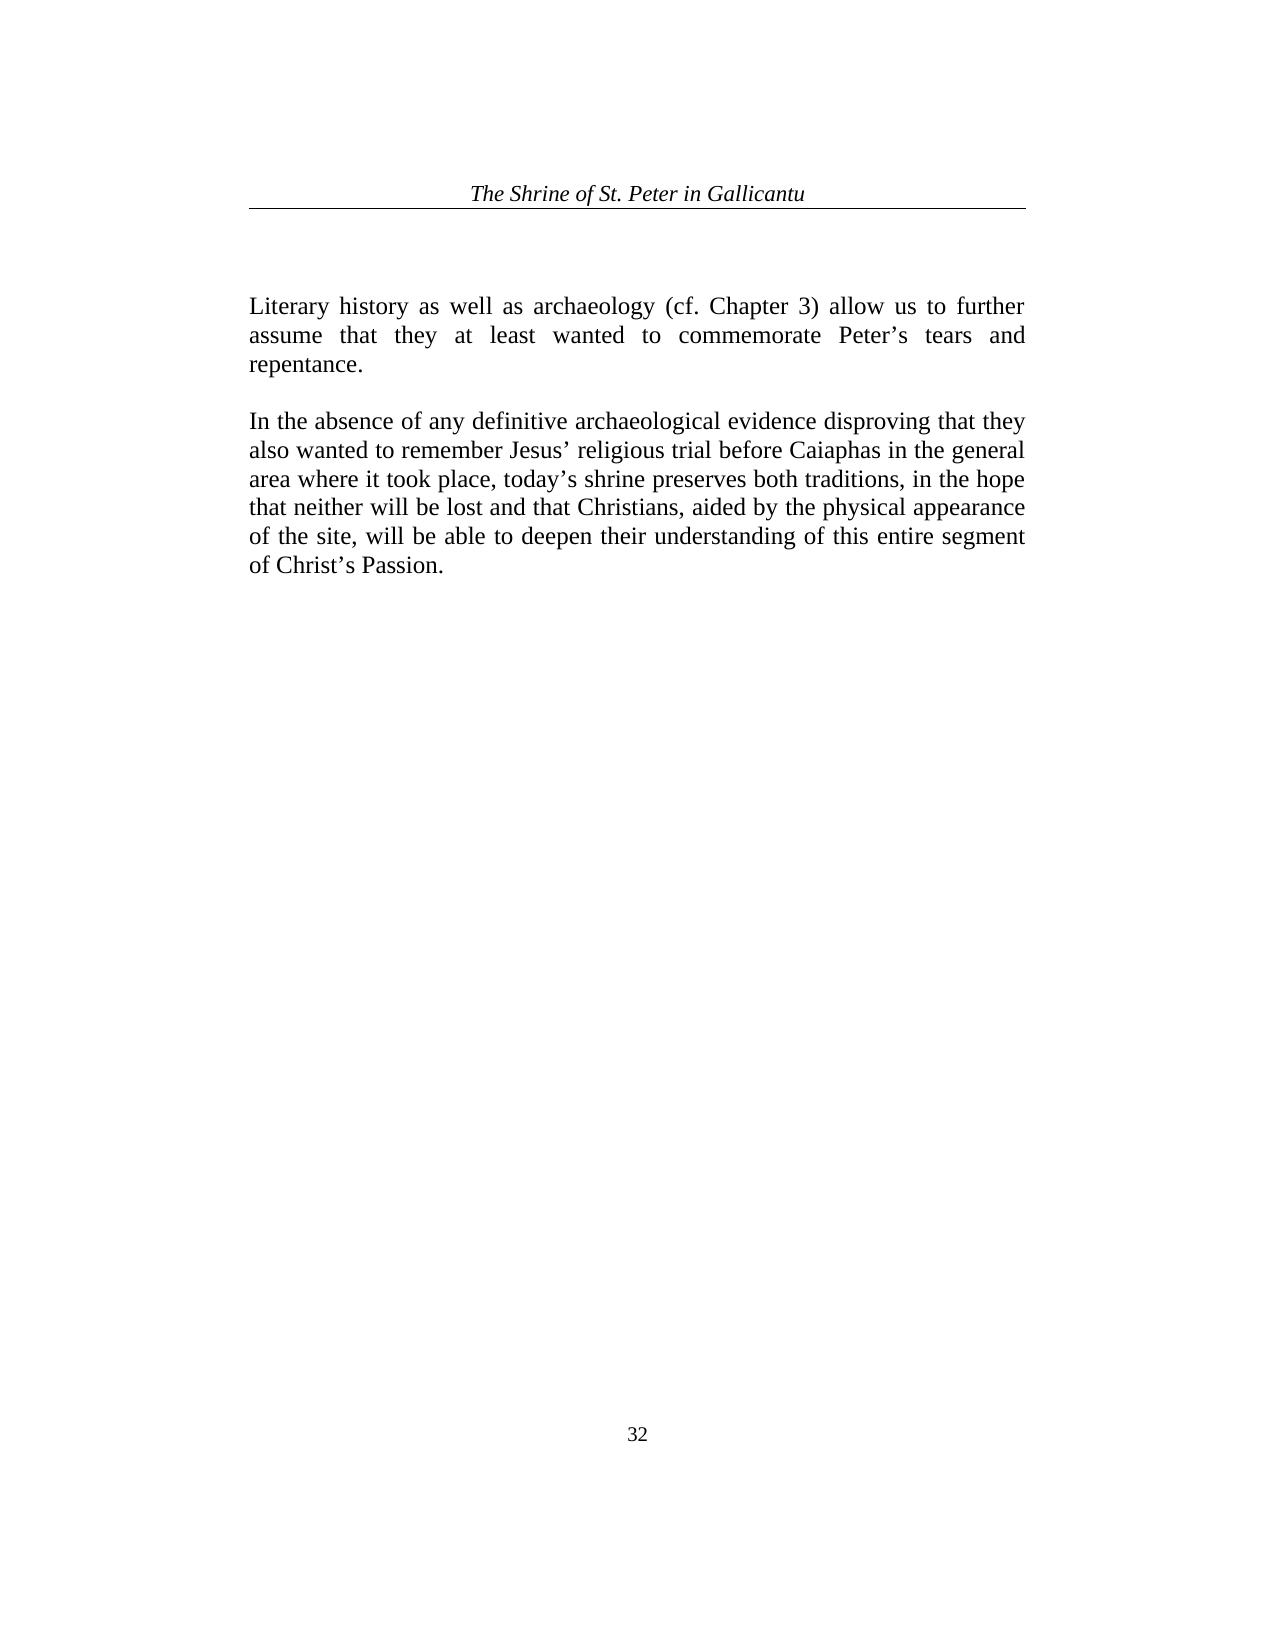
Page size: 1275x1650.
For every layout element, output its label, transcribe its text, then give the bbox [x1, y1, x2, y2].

text Literary history as well as archaeology (cf. Chapter 3) allow us to further assume that they at least wanted to commemorate Peter’s tears and repentance. [249, 291, 1026, 377]
text In the absence of any definitive archaeological evidence disproving that they also wanted to remember Jesus’ religious trial before Caiaphas in the general area where it took place, today’s shrine preserves both traditions, in the hope that neither will be lost and that Christians, aided by the physical appearance of the site, will be able to deepen their understanding of this entire segment of Christ’s Passion. [249, 406, 1026, 579]
